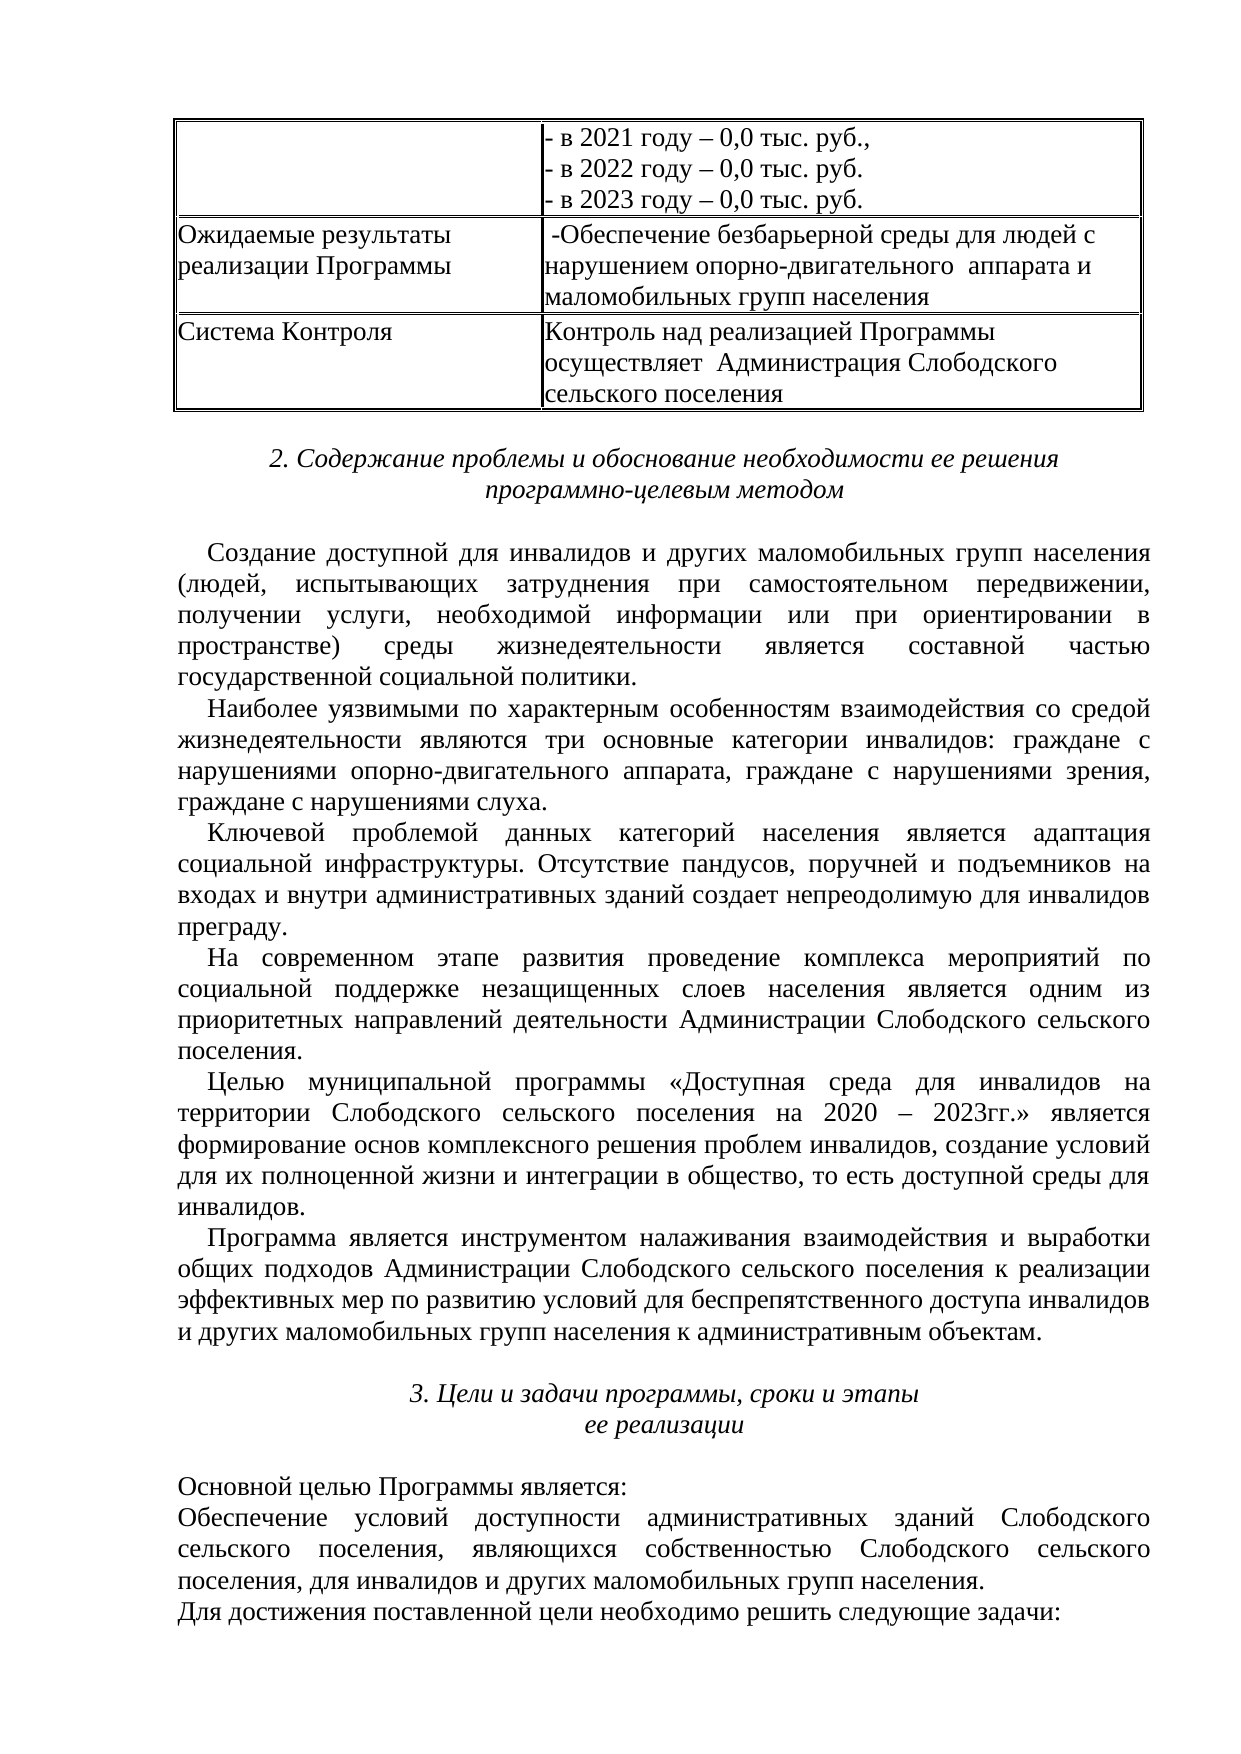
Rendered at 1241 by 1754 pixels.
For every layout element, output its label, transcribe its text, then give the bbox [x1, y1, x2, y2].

table_cell Контроль над реализацией Программы осуществляет Администрация Слободского сельского поселения [542, 311, 1141, 408]
text программно-целевым методом [177, 474, 1152, 505]
table_cell Система Контроля [177, 311, 542, 408]
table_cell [177, 120, 542, 215]
text Обеспечение условий доступности административных зданий Слободского сельского поселения, являющихся собственностью Слободского сельского поселения, для инвалидов и других маломобильных групп населения. [177, 1501, 1152, 1595]
text Наиболее уязвимыми по характерным особенностям взаимодействия со средой жизнедеятельности являются три основные категории инвалидов: граждане с нарушениями опорно-двигательного аппарата, граждане с нарушениями зрения, граждане с нарушениями слуха. [177, 692, 1152, 816]
text 3. Цели и задачи программы, сроки и этапы [177, 1377, 1152, 1408]
text Целью муниципальной программы «Доступная среда для инвалидов на территории Слободского сельского поселения на 2020 – 2023гг.» является формирование основ комплексного решения проблем инвалидов, создание условий для их полноценной жизни и интеграции в общество, то есть доступной среды для инвалидов. [177, 1065, 1152, 1221]
text На современном этапе развития проведение комплекса мероприятий по социальной поддержке незащищенных слоев населения является одним из приоритетных направлений деятельности Администрации Слободского сельского поселения. [177, 941, 1152, 1065]
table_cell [542, 122, 1140, 215]
text Программа является инструментом налаживания взаимодействия и выработки общих подходов Администрации Слободского сельского поселения к реализации эффективных мер по развитию условий для беспрепятственного доступа инвалидов и других маломобильных групп населения к административным объектам. [177, 1221, 1152, 1346]
table_cell Ожидаемые результаты реализации Программы [175, 215, 542, 311]
text Основной целью Программы является: [177, 1470, 1152, 1501]
text 2. Содержание проблемы и обоснование необходимости ее решения [177, 442, 1152, 474]
text ее реализации [177, 1408, 1152, 1439]
text Для достижения поставленной цели необходимо решить следующие задачи: [177, 1595, 1152, 1626]
table_cell -Обеспечение безбарьерной среды для людей с нарушением опорно-двигательного аппарата и маломобильных групп населения [542, 215, 1142, 311]
text Ключевой проблемой данных категорий населения является адаптация социальной инфраструктуры. Отсутствие пандусов, поручней и подъемников на входах и внутри административных зданий создает непреодолимую для инвалидов преграду. [177, 816, 1152, 941]
text Создание доступной для инвалидов и других маломобильных групп населения (людей, испытывающих затруднения при самостоятельном передвижении, получении услуги, необходимой информации или при ориентировании в пространстве) среды жизнедеятельности является составной частью государственной социальной политики. [177, 536, 1152, 692]
